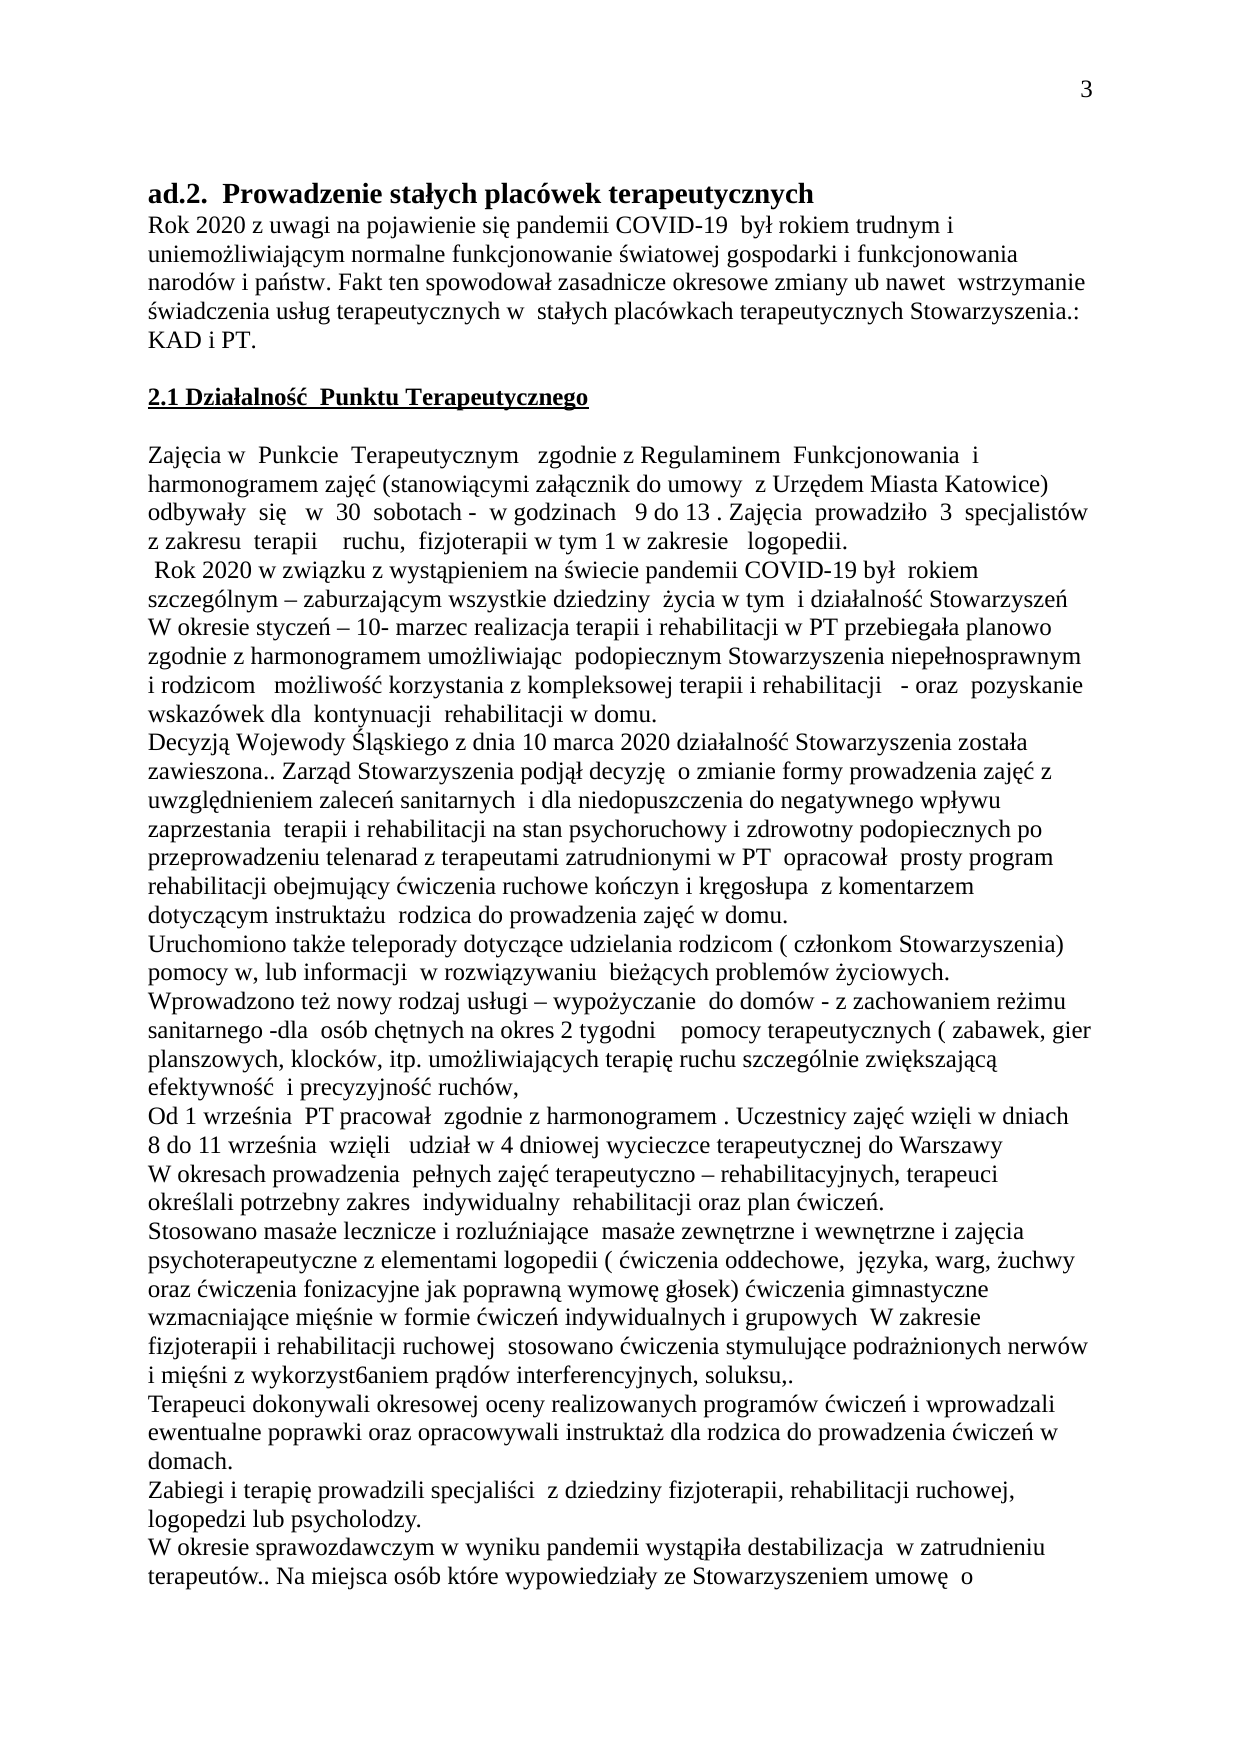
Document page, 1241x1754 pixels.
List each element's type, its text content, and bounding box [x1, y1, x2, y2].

text Zajęcia w Punkcie Terapeutycznym zgodnie z Regulaminem Funkcjonowania i harmonogramem zajęć (stanowiącymi załącznik do umowy z Urzędem Miasta Katowice) odbywały się w 30 sobotach - w godzinach 9 do 13 . Zajęcia prowadziło 3 specjalistów z zakresu terapii ruchu, fizjoterapii w tym 1 w zakresie logopedii. [148, 440, 1093, 555]
text Rok 2020 z uwagi na pojawienie się pandemii COVID-19 był rokiem trudnym i uniemożliwiającym normalne funkcjonowanie światowej gospodarki i funkcjonowania narodów i państw. Fakt ten spowodował zasadnicze okresowe zmiany ub nawet wstrzymanie świadczenia usług terapeutycznych w stałych placówkach terapeutycznych Stowarzyszenia.: KAD i PT. [148, 210, 1093, 354]
text Wprowadzono też nowy rodzaj usługi – wypożyczanie do domów - z zachowaniem reżimu sanitarnego -dla osób chętnych na okres 2 tygodni pomocy terapeutycznych ( zabawek, gier planszowych, klocków, itp. umożliwiających terapię ruchu szczególnie zwiększającą efektywność i precyzyjność ruchów, [148, 986, 1093, 1101]
text Decyzją Wojewody Śląskiego z dnia 10 marca 2020 działalność Stowarzyszenia została zawieszona.. Zarząd Stowarzyszenia podjął decyzję o zmianie formy prowadzenia zajęć z uwzględnieniem zaleceń sanitarnych i dla niedopuszczenia do negatywnego wpływu zaprzestania terapii i rehabilitacji na stan psychoruchowy i zdrowotny podopiecznych po przeprowadzeniu telenarad z terapeutami zatrudnionymi w PT opracował prosty program rehabilitacji obejmujący ćwiczenia ruchowe kończyn i kręgosłupa z komentarzem dotyczącym instruktażu rodzica do prowadzenia zajęć w domu. [148, 727, 1093, 929]
text W okresach prowadzenia pełnych zajęć terapeutyczno – rehabilitacyjnych, terapeuci określali potrzebny zakres indywidualny rehabilitacji oraz plan ćwiczeń. [148, 1159, 1093, 1216]
text Od 1 września PT pracował zgodnie z harmonogramem . Uczestnicy zajęć wzięli w dniach 8 do 11 września wzięli udział w 4 dniowej wycieczce terapeutycznej do Warszawy [148, 1101, 1093, 1159]
text W okresie styczeń – 10- marzec realizacja terapii i rehabilitacji w PT przebiegała planowo zgodnie z harmonogramem umożliwiając podopiecznym Stowarzyszenia niepełnosprawnym i rodzicom możliwość korzystania z kompleksowej terapii i rehabilitacji - oraz pozyskanie wskazówek dla kontynuacji rehabilitacji w domu. [148, 612, 1093, 727]
text Rok 2020 w związku z wystąpieniem na świecie pandemii COVID-19 był rokiem szczególnym – zaburzającym wszystkie dziedziny życia w tym i działalność Stowarzyszeń [148, 555, 1093, 612]
text Terapeuci dokonywali okresowej oceny realizowanych programów ćwiczeń i wprowadzali ewentualne poprawki oraz opracowywali instruktaż dla rodzica do prowadzenia ćwiczeń w domach. [148, 1389, 1093, 1475]
text Uruchomiono także teleporady dotyczące udzielania rodzicom ( członkom Stowarzyszenia) pomocy w, lub informacji w rozwiązywaniu bieżących problemów życiowych. [148, 929, 1093, 986]
text ad.2. Prowadzenie stałych placówek terapeutycznych [148, 176, 1093, 210]
text 2.1 Działalność Punktu Terapeutycznego [148, 382, 1093, 411]
text Zabiegi i terapię prowadzili specjaliści z dziedziny fizjoterapii, rehabilitacji ruchowej, logopedzi lub psycholodzy. [148, 1475, 1093, 1532]
text Stosowano masaże lecznicze i rozluźniające masaże zewnętrzne i wewnętrzne i zajęcia psychoterapeutyczne z elementami logopedii ( ćwiczenia oddechowe, języka, warg, żuchwy oraz ćwiczenia fonizacyjne jak poprawną wymowę głosek) ćwiczenia gimnastyczne wzmacniające mięśnie w formie ćwiczeń indywidualnych i grupowych W zakresie fizjoterapii i rehabilitacji ruchowej stosowano ćwiczenia stymulujące podrażnionych nerwów i mięśni z wykorzyst6aniem prądów interferencyjnych, soluksu,. [148, 1216, 1093, 1389]
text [148, 1532, 1093, 1590]
